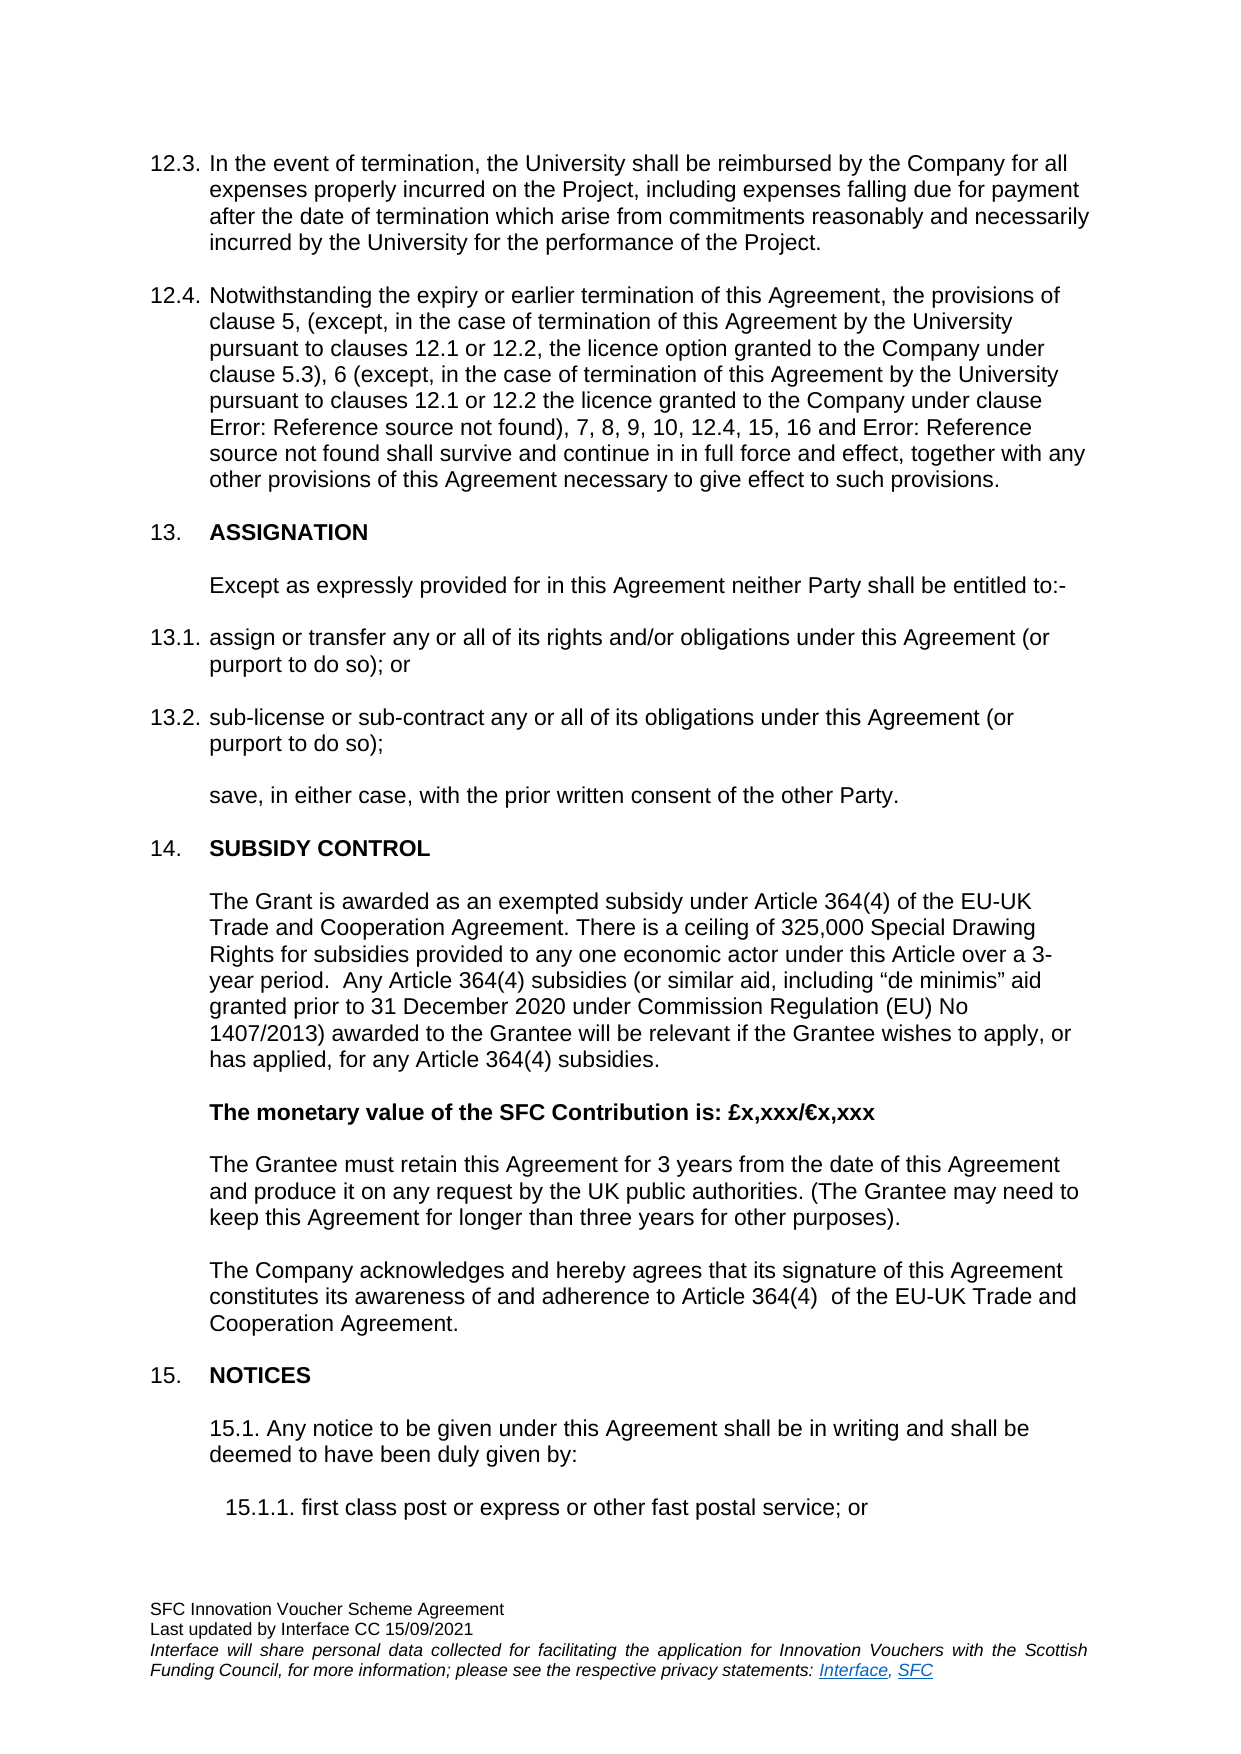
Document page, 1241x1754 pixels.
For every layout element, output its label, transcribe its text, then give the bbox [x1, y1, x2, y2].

text The Company acknowledges and hereby agrees that its signature of this Agreement constitutes its awareness of and adherence to Article 364(4) of the EU-UK Trade and Cooperation Agreement. [209, 1257, 1090, 1336]
list ASSIGNATION [150, 519, 1090, 545]
list sub-license or sub-contract any or all of its obligations under this Agreement (or purport to do so); [150, 703, 1090, 756]
list assign or transfer any or all of its rights and/or obligations under this Agreement (or purport to do so); or [150, 624, 1090, 677]
text The monetary value of the SFC Contribution is: £x,xxx/€x,xxx [209, 1099, 1090, 1125]
text Except as expressly provided for in this Agreement neither Party shall be entitled to:- [209, 572, 1090, 598]
list SUBSIDY CONTROL [150, 835, 1090, 862]
text 15.1.1. first class post or express or other fast postal service; or [209, 1494, 1090, 1520]
text The Grantee must retain this Agreement for 3 years from the date of this Agreement and produce it on any request by the UK public authorities. (The Grantee may need to keep this Agreement for longer than three years for other purposes). [209, 1151, 1090, 1231]
list NOTICES [150, 1362, 1090, 1389]
text save, in either case, with the prior written consent of the other Party. [209, 782, 1090, 809]
text The Grant is awarded as an exempted subsidy under Article 364(4) of the EU-UK Trade and Cooperation Agreement. There is a ceiling of 325,000 Special Drawing Rights for subsidies provided to any one economic actor under this Article over a 3-year period. Any Article 364(4) subsidies (or similar aid, including “de minimis” aid granted prior to 31 December 2020 under Commission Regulation (EU) No 1407/2013) awarded to the Grantee will be relevant if the Grantee wishes to apply, or has applied, for any Article 364(4) subsidies. [209, 888, 1090, 1072]
list In the event of termination, the University shall be reimbursed by the Company for all expenses properly incurred on the Project, including expenses falling due for payment after the date of termination which arise from commitments reasonably and necessarily incurred by the University for the performance of the Project. [150, 150, 1090, 255]
text 15.1. Any notice to be given under this Agreement shall be in writing and shall be deemed to have been duly given by: [209, 1415, 1090, 1468]
